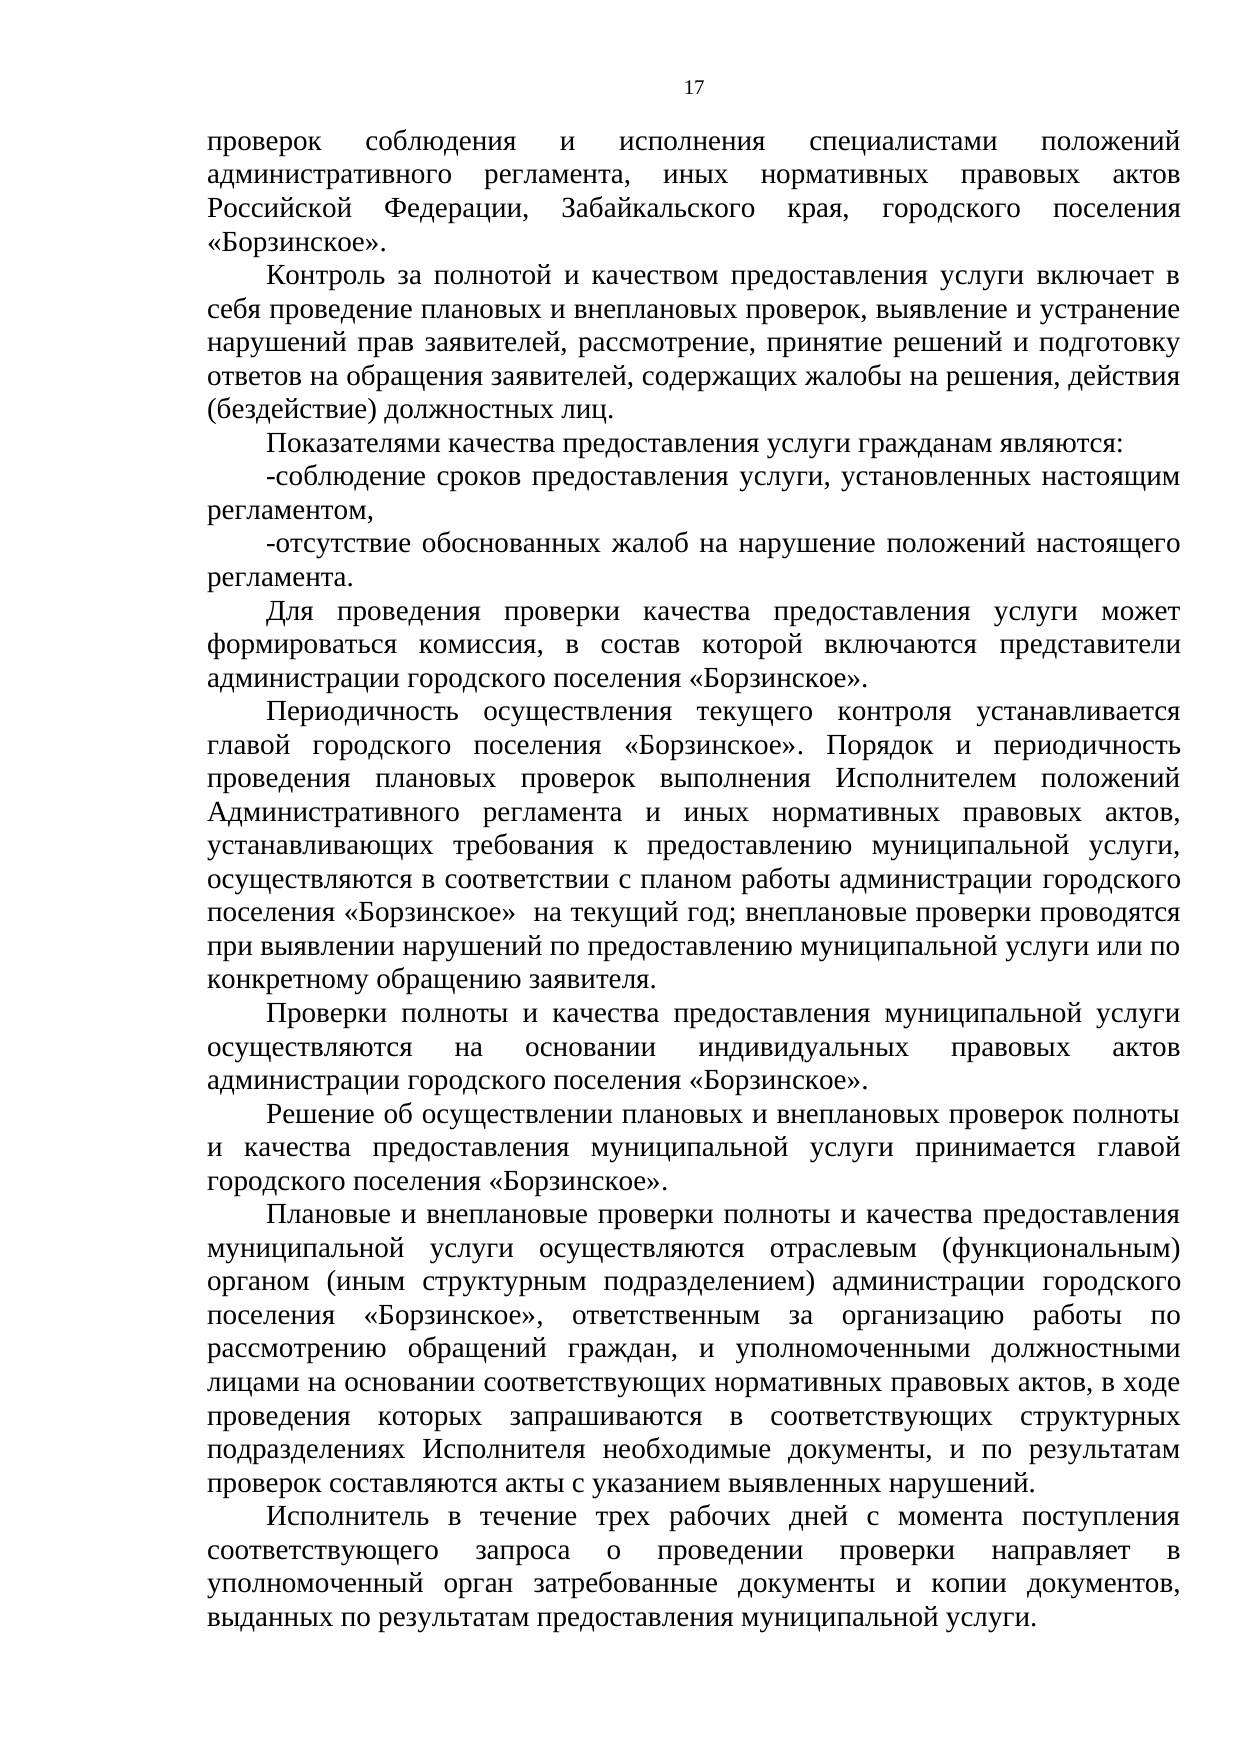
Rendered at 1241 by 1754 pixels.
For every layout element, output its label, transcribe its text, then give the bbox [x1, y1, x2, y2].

text Контроль за полнотой и качеством предоставления услуги включает в себя проведение плановых и внеплановых проверок, выявление и устранение нарушений прав заявителей, рассмотрение, принятие решений и подготовку ответов на обращения заявителей, содержащих жалобы на решения, действия (бездействие) должностных лиц. [207, 257, 1181, 425]
text Решение об осуществлении плановых и внеплановых проверок полноты и качества предоставления муниципальной услуги принимается главой городского поселения «Борзинское». [207, 1096, 1181, 1196]
text Исполнитель в течение трех рабочих дней с момента поступления соответствующего запроса о проведении проверки направляет в уполномоченный орган затребованные документы и копии документов, выданных по результатам предоставления муниципальной услуги. [207, 1498, 1181, 1632]
text -отсутствие обоснованных жалоб на нарушение положений настоящего регламента. [207, 526, 1181, 593]
text Для проведения проверки качества предоставления услуги может формироваться комиссия, в состав которой включаются представители администрации городского поселения «Борзинское». [207, 593, 1181, 693]
text Периодичность осуществления текущего контроля устанавливается главой городского поселения «Борзинское». Порядок и периодичность проведения плановых проверок выполнения Исполнителем положений Административного регламента и иных нормативных правовых актов, устанавливающих требования к предоставлению муниципальной услуги, осуществляются в соответствии с планом работы администрации городского поселения «Борзинское» на текущий год; внеплановые проверки проводятся при выявлении нарушений по предоставлению муниципальной услуги или по конкретному обращению заявителя. [207, 693, 1181, 995]
text Показателями качества предоставления услуги гражданам являются: [207, 425, 1181, 458]
text Плановые и внеплановые проверки полноты и качества предоставления муниципальной услуги осуществляются отраслевым (функциональным) органом (иным структурным подразделением) администрации городского поселения «Борзинское», ответственным за организацию работы по рассмотрению обращений граждан, и уполномоченными должностными лицами на основании соответствующих нормативных правовых актов, в ходе проведения которых запрашиваются в соответствующих структурных подразделениях Исполнителя необходимые документы, и по результатам проверок составляются акты с указанием выявленных нарушений. [207, 1196, 1181, 1498]
text Проверки полноты и качества предоставления муниципальной услуги осуществляются на основании индивидуальных правовых актов администрации городского поселения «Борзинское». [207, 995, 1181, 1096]
text -соблюдение сроков предоставления услуги, установленных настоящим регламентом, [207, 458, 1181, 526]
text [207, 123, 1181, 257]
